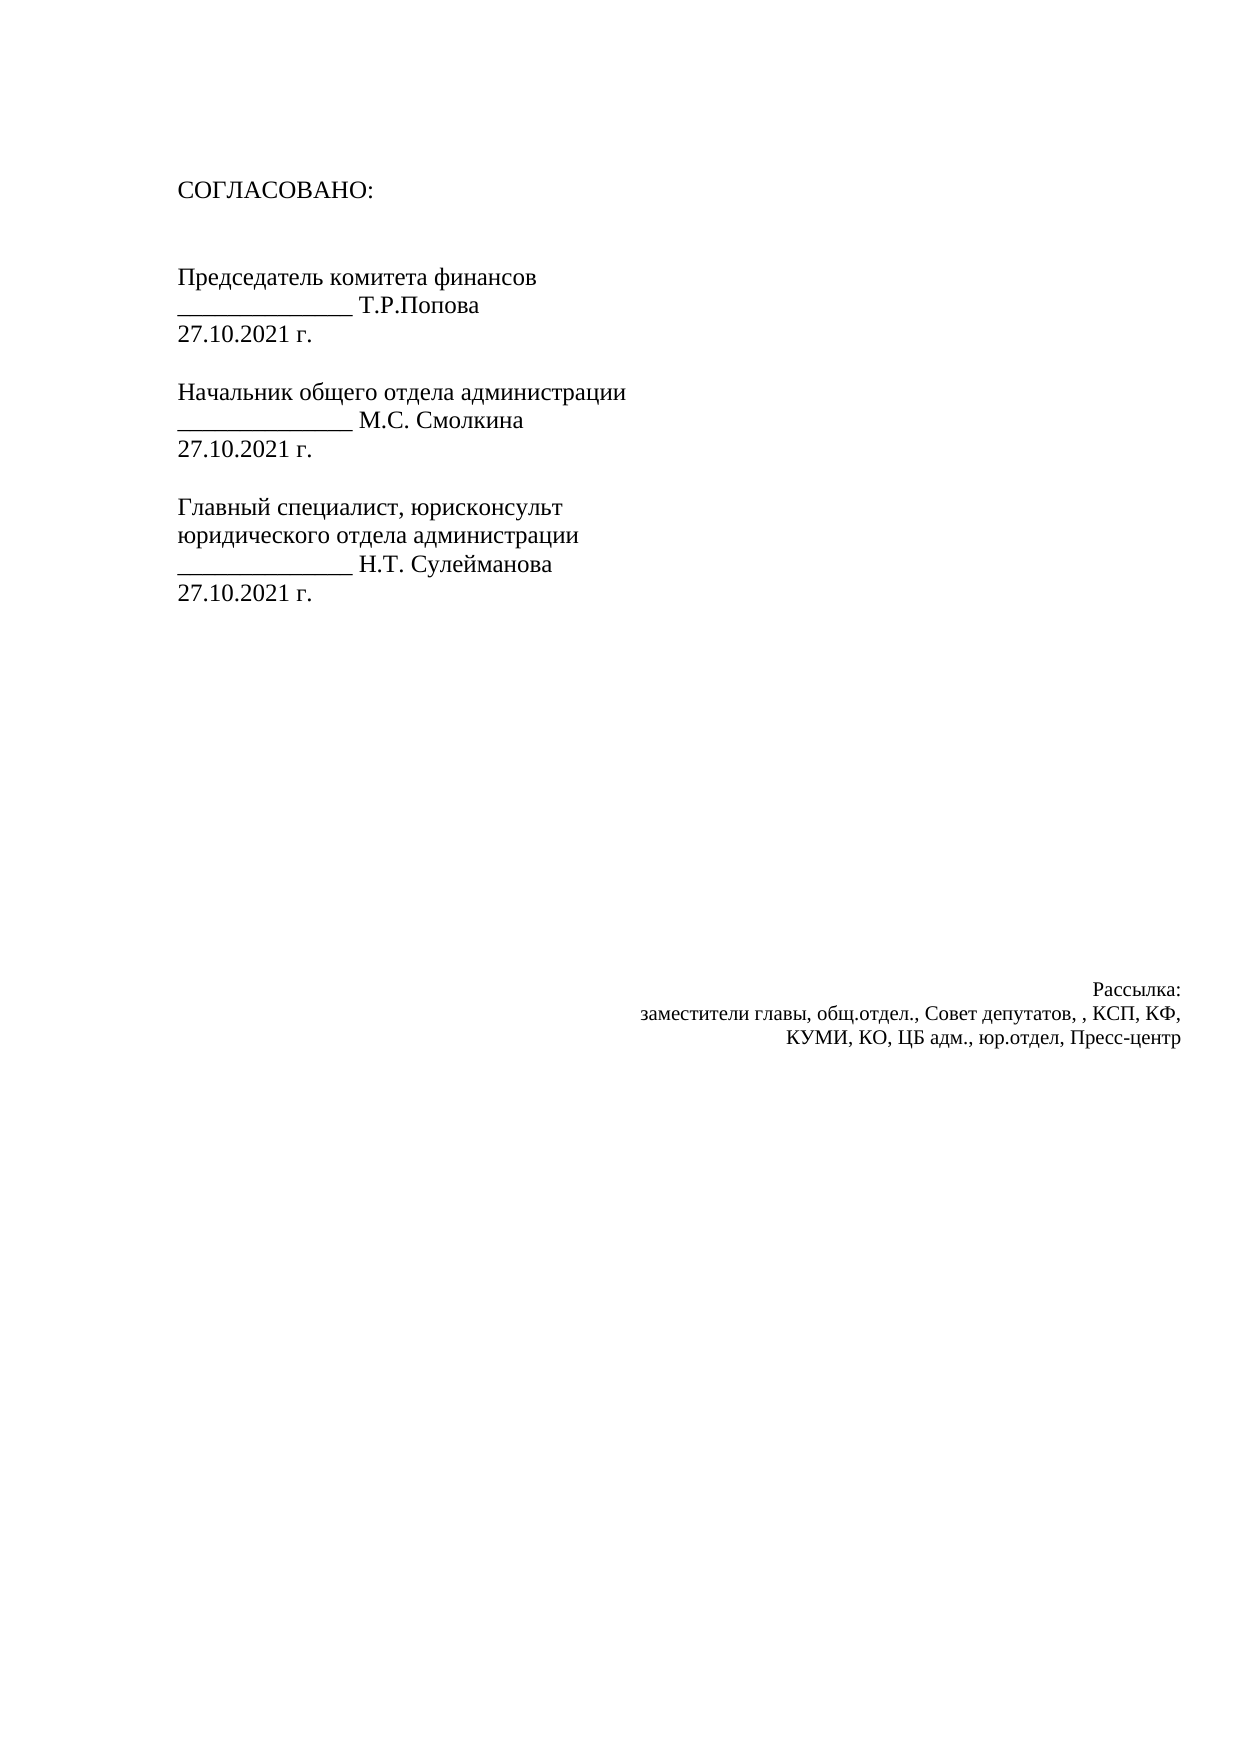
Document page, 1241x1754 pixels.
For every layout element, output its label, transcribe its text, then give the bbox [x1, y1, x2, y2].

text КУМИ, КО, ЦБ адм., юр.отдел, Пресс-центр [177, 1025, 1181, 1049]
text Председатель комитета финансов [177, 262, 1181, 291]
text ______________ М.С. Смолкина [177, 406, 1181, 434]
text Начальник общего отдела администрации [177, 377, 1181, 406]
text 27.10.2021 г. [177, 578, 1181, 607]
text Главный специалист, юрисконсульт [177, 492, 1181, 521]
text 27.10.2021 г. [177, 319, 1181, 348]
text СОГЛАСОВАНО: [177, 176, 1181, 204]
text юридического отдела администрации [177, 521, 1181, 549]
text заместители главы, общ.отдел., Совет депутатов, , КСП, КФ, [177, 1001, 1181, 1025]
text Рассылка: [177, 977, 1181, 1001]
text ______________ Т.Р.Попова [177, 291, 1181, 319]
text 27.10.2021 г. [177, 434, 1181, 463]
text ______________ Н.Т. Сулейманова [177, 549, 1181, 578]
